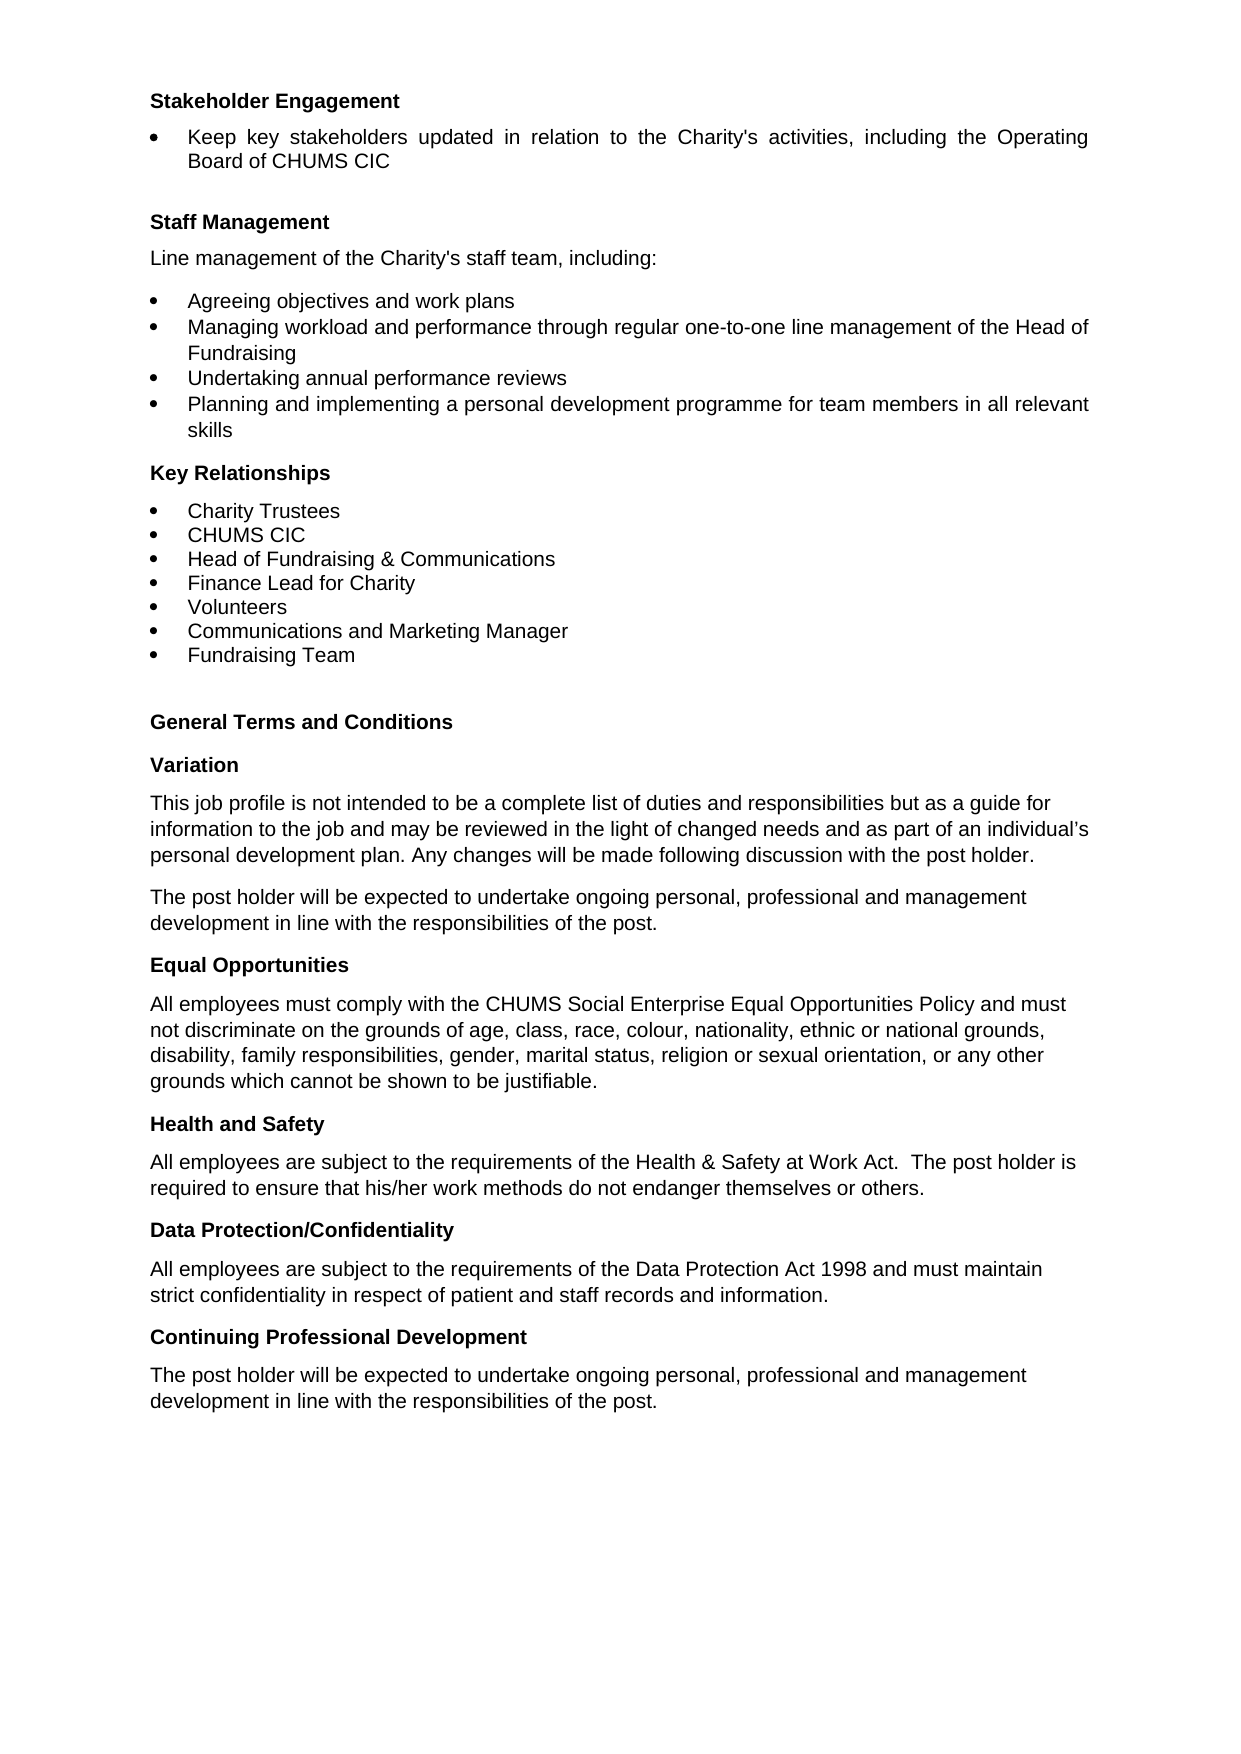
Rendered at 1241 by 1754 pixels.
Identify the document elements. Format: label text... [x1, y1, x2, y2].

list Planning and implementing a personal development programme for team members in all relevant skills [150, 392, 1090, 442]
subtitle Stakeholder Engagement [150, 89, 1090, 113]
text All employees are subject to the requirements of the Data Protection Act 1998 and must maintain strict confidentiality in respect of patient and staff records and information. [150, 1257, 1090, 1306]
text Data Protection/Confidentiality [150, 1218, 1090, 1242]
list Agreeing objectives and work plans [150, 288, 1090, 313]
list Head of Fundraising & Communications [150, 547, 1090, 571]
text The post holder will be expected to undertake ongoing personal, professional and management development in line with the responsibilities of the post. [150, 1363, 1090, 1413]
list Finance Lead for Charity [150, 571, 1090, 595]
list Volunteers [150, 595, 1090, 619]
list Undertaking annual performance reviews [150, 366, 1090, 390]
list Fundraising Team [150, 643, 1090, 667]
text Variation [150, 752, 1090, 776]
text This job profile is not intended to be a complete list of duties and responsibilities but as a guide for information to the job and may be reviewed in the light of changed needs and as part of an individual’s personal development plan. Any changes will be made following discussion with the post holder. [150, 791, 1090, 866]
text General Terms and Conditions [150, 710, 1090, 734]
list CHUMS CIC [150, 523, 1090, 547]
text Line management of the Charity's staff team, including: [150, 246, 1090, 270]
text Equal Opportunities [150, 953, 1090, 977]
text Continuing Professional Development [150, 1325, 1090, 1349]
list Communications and Marketing Manager [150, 619, 1090, 643]
text Key Relationships [150, 461, 1090, 484]
text All employees are subject to the requirements of the Health & Safety at Work Act. The post holder is required to ensure that his/her work methods do not endanger themselves or others. [150, 1150, 1090, 1200]
list Charity Trustees [150, 499, 1090, 523]
list Managing workload and performance through regular one-to-one line management of the Head of Fundraising [150, 314, 1090, 364]
text The post holder will be expected to undertake ongoing personal, professional and management development in line with the responsibilities of the post. [150, 885, 1090, 935]
list Keep key stakeholders updated in relation to the Charity's activities, including the Operating Board of CHUMS CIC [150, 125, 1090, 173]
subtitle Staff Management [150, 209, 1090, 233]
text All employees must comply with the CHUMS Social Enterprise Equal Opportunities Policy and must not discriminate on the grounds of age, class, race, colour, nationality, ethnic or national grounds, disability, family responsibilities, gender, marital status, religion or sexual orientation, or any other grounds which cannot be shown to be justifiable. [150, 992, 1090, 1093]
text Health and Safety [150, 1112, 1090, 1136]
